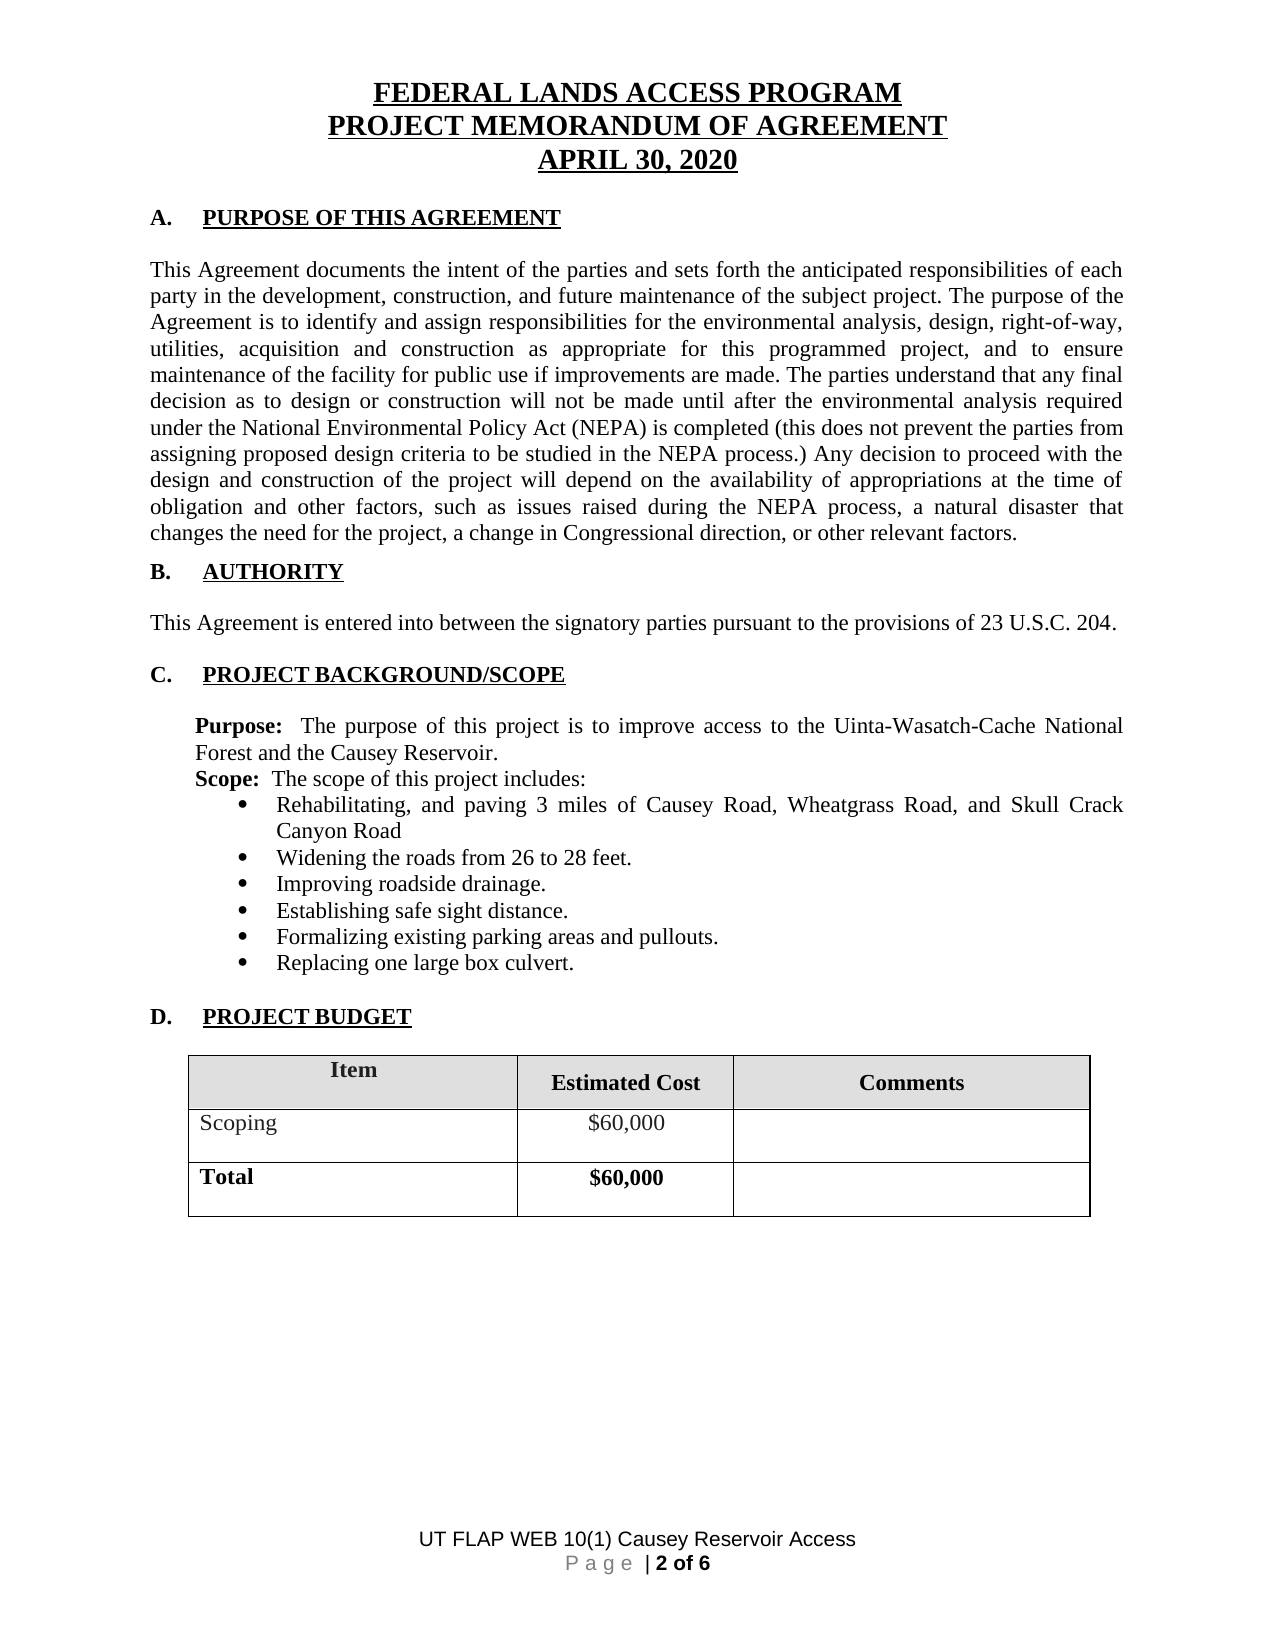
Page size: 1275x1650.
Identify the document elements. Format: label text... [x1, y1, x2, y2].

subtitle PURPOSE OF THIS AGREEMENT [150, 204, 1125, 231]
table_cell $60,000 [518, 1110, 733, 1162]
subtitle PROJECT BACKGROUND/SCOPE [150, 661, 1125, 687]
table_cell Scoping [189, 1110, 517, 1162]
table_header Item [189, 1056, 517, 1108]
text Scope: The scope of this project includes: [195, 765, 1125, 791]
table_header Comments [734, 1056, 1089, 1108]
text This Agreement documents the intent of the parties and sets forth the anticipated responsibilities of each party in the development, construction, and future maintenance of the subject project. The purpose of the Agreement is to identify and assign responsibilities for the environmental analysis, design, right-of-way, utilities, acquisition and construction as appropriate for this programmed project, and to ensure maintenance of the facility for public use if improvements are made. The parties understand that any final decision as to design or construction will not be made until after the environmental analysis required under the National Environmental Policy Act (NEPA) is completed (this does not prevent the parties from assigning proposed design criteria to be studied in the NEPA process.) Any decision to proceed with the design and construction of the project will depend on the availability of appropriations at the time of obligation and other factors, such as issues raised during the NEPA process, a natural disaster that changes the need for the project, a change in Congressional direction, or other relevant factors. [150, 256, 1125, 546]
text Purpose: The purpose of this project is to improve access to the Uinta-Wasatch-Cache National Forest and the Causey Reservoir. [195, 712, 1125, 765]
subtitle PROJECT BUDGET [150, 1003, 1125, 1030]
subtitle AUTHORITY [150, 558, 1125, 584]
list Formalizing existing parking areas and pullouts. [238, 923, 1125, 949]
list Improving roadside drainage. [238, 870, 1125, 897]
list Widening the roads from 26 to 28 feet. [238, 844, 1125, 870]
list Establishing safe sight distance. [238, 897, 1125, 923]
list Replacing one large box culvert. [238, 949, 1125, 976]
list Rehabilitating, and paving 3 miles of Causey Road, Wheatgrass Road, and Skull Crack Canyon Road [238, 791, 1125, 844]
table_header Estimated Cost [518, 1056, 733, 1108]
table_cell [734, 1110, 1089, 1162]
table_cell $60,000 [518, 1163, 733, 1216]
table_cell [734, 1163, 1089, 1216]
table_cell Total [189, 1163, 517, 1216]
text This Agreement is entered into between the signatory parties pursuant to the provisions of 23 U.S.C. 204. [150, 609, 1125, 636]
